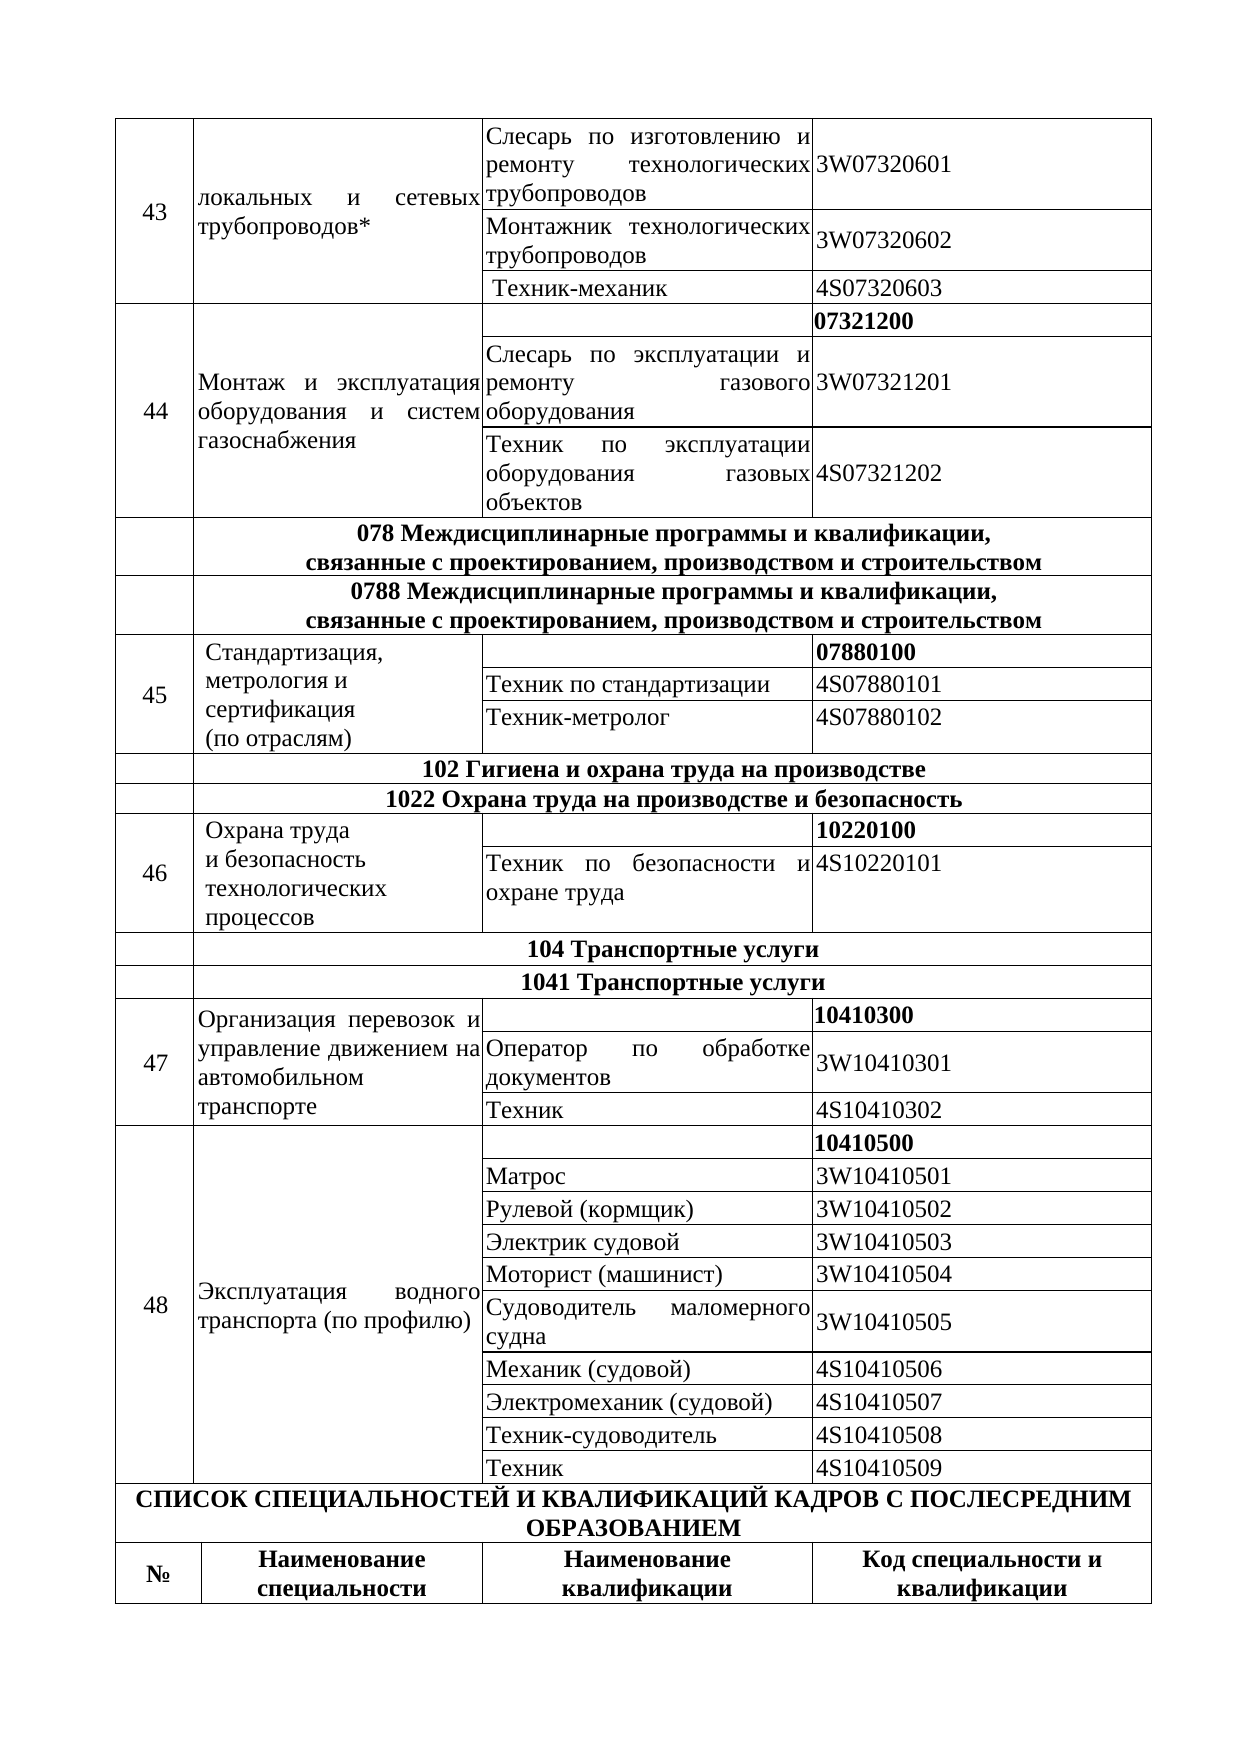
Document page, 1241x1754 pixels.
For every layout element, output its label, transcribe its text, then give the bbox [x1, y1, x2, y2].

table_cell Слесарь по изготовлению и ремонту технологических трубопроводов [483, 119, 812, 208]
table_cell Монтажник технологических трубопроводов [483, 210, 812, 270]
table_cell 4S10410509 [813, 1451, 1151, 1483]
table_cell 10410300 [813, 999, 1151, 1031]
table_cell Организация перевозок и управление движением на автомобильном транспорте [194, 999, 482, 1125]
table_cell [483, 1126, 812, 1158]
table_cell 4S10410508 [813, 1418, 1151, 1450]
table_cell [194, 119, 482, 303]
table_cell Монтаж и эксплуатация оборудования и систем газоснабжения [194, 304, 482, 517]
table_cell Техник по безопасности и охране труда [483, 847, 812, 932]
table_cell 48 [116, 1126, 193, 1483]
table_cell [116, 754, 193, 783]
table_cell 078 Междисциплинарные программы и квалификации, связанные с проектированием, производством и строительством [194, 518, 1151, 575]
table_cell [116, 933, 193, 965]
table_cell Стандартизация, метрология и сертификация (по отраслям) [194, 635, 482, 753]
table_cell Наименование специальности [202, 1543, 482, 1603]
table_cell Оператор по обработке документов [483, 1032, 812, 1092]
table_cell Техник [483, 1093, 812, 1125]
table_cell 104 Транспортные услуги [194, 933, 1151, 965]
table_cell 1041 Транспортные услуги [194, 966, 1151, 998]
table_cell Рулевой (кормщик) [483, 1192, 812, 1224]
table_cell 10220100 [813, 814, 1151, 846]
table_cell Техник-судоводитель [483, 1418, 812, 1450]
table_cell Техник [483, 1451, 812, 1483]
table_cell Код специальности и квалификации [813, 1543, 1151, 1603]
table_cell Моторист (машинист) [483, 1258, 812, 1290]
table_cell 07321200 [813, 304, 1151, 336]
table_cell 45 [116, 635, 193, 753]
table_cell [483, 999, 812, 1031]
table_cell 102 Гигиена и охрана труда на производстве [194, 754, 1151, 783]
table_cell 3W10410301 [813, 1032, 1151, 1092]
table_cell [483, 814, 812, 846]
table_cell 4S10410507 [813, 1385, 1151, 1417]
table_cell 4S07320603 [813, 271, 1151, 303]
table_cell СПИСОК СПЕЦИАЛЬНОСТЕЙ И КВАЛИФИКАЦИЙ КАДРОВ С ПОСЛЕСРЕДНИМ ОБРАЗОВАНИЕМ [116, 1484, 1151, 1542]
table_cell [116, 518, 193, 575]
table_cell 4S10220101 [813, 847, 1151, 932]
table_cell [116, 966, 193, 998]
table_cell 47 [116, 999, 193, 1125]
table_cell [116, 784, 193, 813]
table_cell Механик (судовой) [483, 1353, 812, 1384]
table_cell 3W07320601 [813, 119, 1151, 208]
table_cell Наименование квалификации [483, 1543, 812, 1603]
table_cell [483, 304, 812, 336]
table_cell Матрос [483, 1159, 812, 1191]
table_cell Слесарь по эксплуатации и ремонту газового оборудования [483, 337, 812, 426]
table_cell Техник по эксплуатации оборудования газовых объектов [483, 428, 812, 517]
table_cell 4S07880101 [813, 668, 1151, 700]
table_cell 0788 Междисциплинарные программы и квалификации, связанные с проектированием, производством и строительством [194, 576, 1151, 634]
table_cell 4S07321202 [813, 428, 1151, 517]
table_cell Техник-механик [483, 271, 812, 303]
table_cell Техник по стандартизации [483, 668, 812, 700]
table_cell 07880100 [813, 635, 1151, 667]
table_cell 3W10410502 [813, 1192, 1151, 1224]
table_cell 1022 Охрана труда на производстве и безопасность [194, 784, 1151, 813]
table_cell 4S10410302 [813, 1093, 1151, 1125]
table_cell [116, 576, 193, 634]
table_cell 10410500 [813, 1126, 1151, 1158]
table_cell Электрик судовой [483, 1225, 812, 1257]
table_cell 44 [116, 304, 193, 517]
table_cell 4S10410506 [813, 1353, 1151, 1384]
table_cell 46 [116, 814, 193, 932]
table_cell 4S07880102 [813, 701, 1151, 753]
table_cell 3W10410505 [813, 1291, 1151, 1351]
table_cell 3W07320602 [813, 210, 1151, 270]
table_cell Судоводитель маломерного судна [483, 1291, 812, 1351]
table_cell 3W10410503 [813, 1225, 1151, 1257]
table_cell № [116, 1543, 201, 1603]
table_cell 3W10410504 [813, 1258, 1151, 1290]
table_cell 3W07321201 [813, 337, 1151, 426]
table_cell [483, 635, 812, 667]
table_cell Техник-метролог [483, 701, 812, 753]
table_cell Охрана труда и безопасность технологических процессов [194, 814, 482, 932]
table_cell Электромеханик (судовой) [483, 1385, 812, 1417]
table_cell 43 [116, 119, 193, 303]
table_cell Эксплуатация водного транспорта (по профилю) [194, 1126, 482, 1483]
table_cell 3W10410501 [813, 1159, 1151, 1191]
